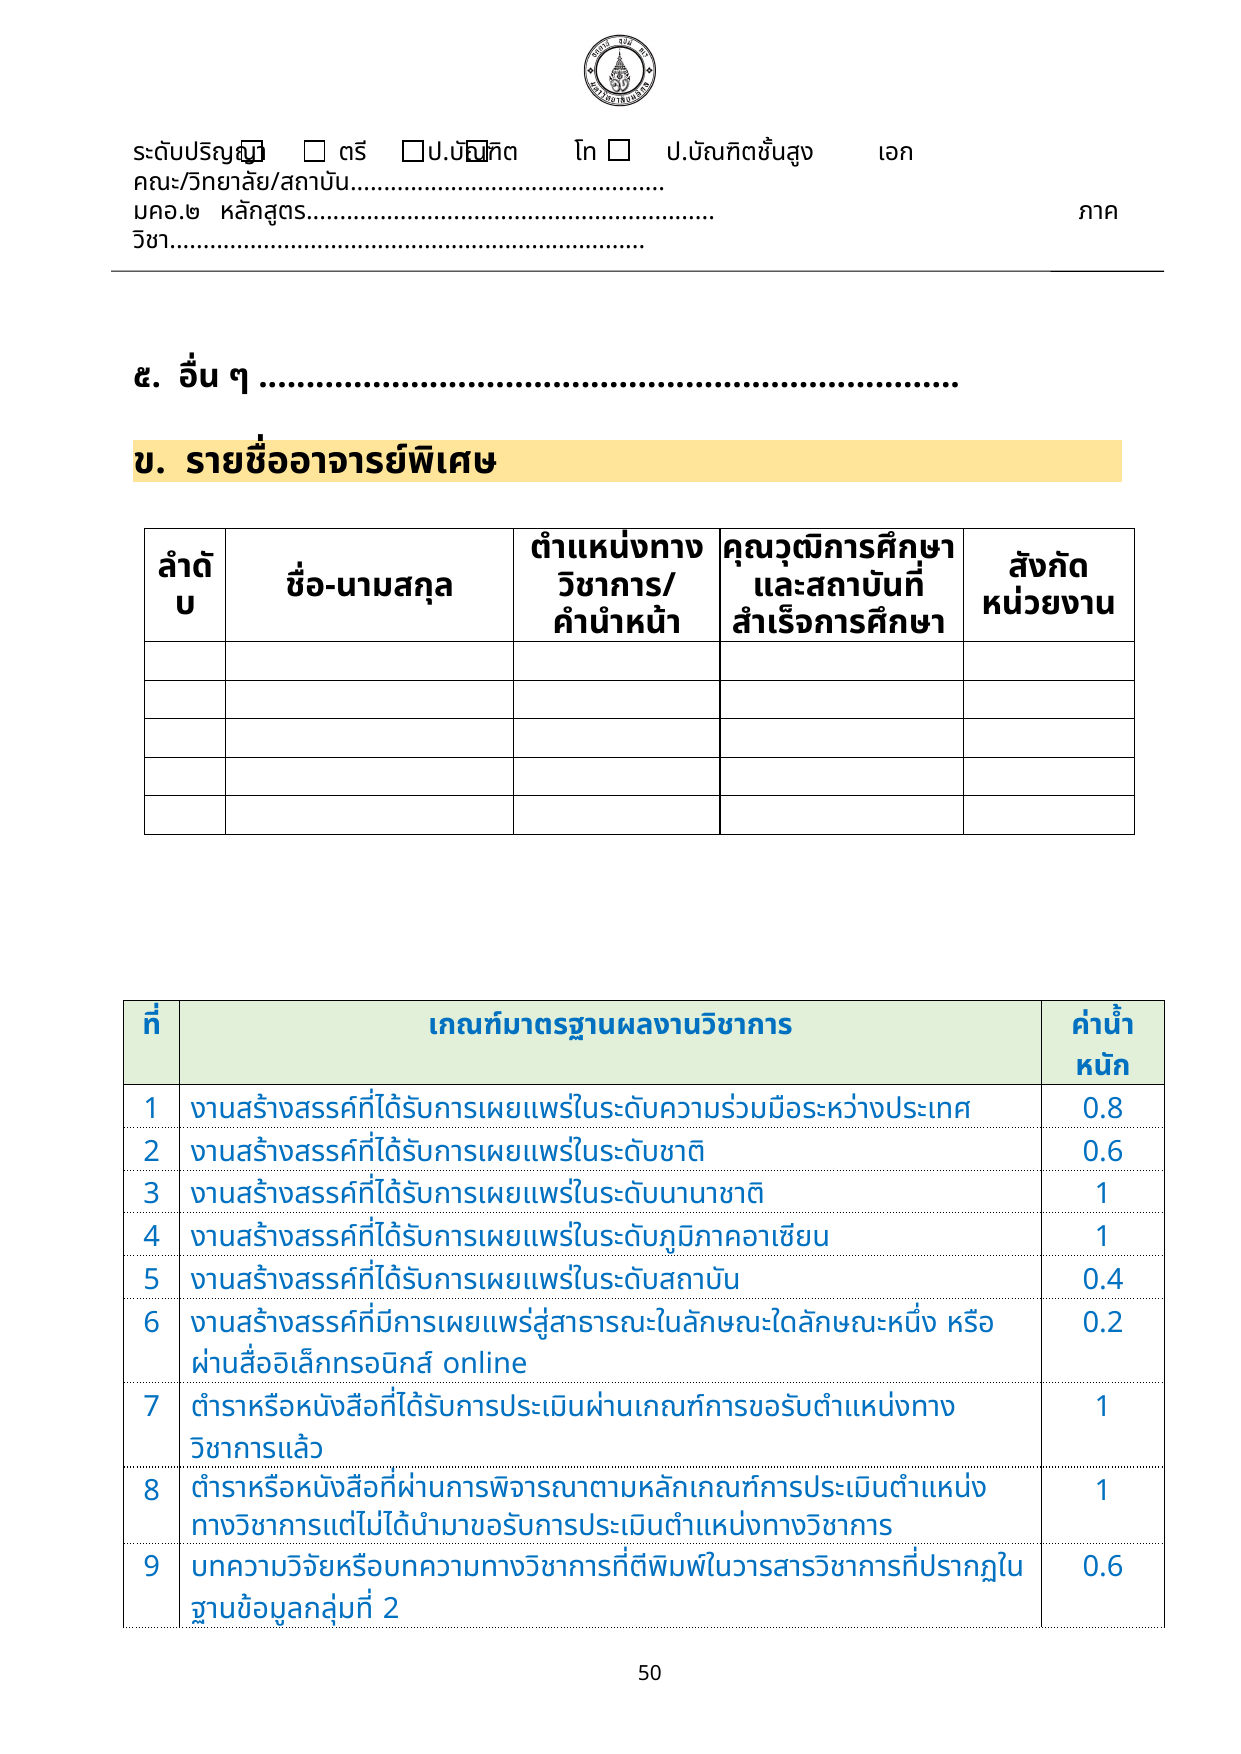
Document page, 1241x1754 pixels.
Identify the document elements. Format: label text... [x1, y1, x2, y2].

table_cell 1 [1042, 1382, 1164, 1466]
table_cell ตำราหรือหนังสือที่ได้รับการประเมินผ่านเกณฑ์การขอรับตำแหน่งทางวิชาการแล้ว [180, 1382, 1041, 1466]
table_cell บทความวิจัยหรือบทความทางวิชาการที่ตีพิมพ์ในวารสารวิชาการที่ปรากฏในฐานข้อมูลกลุ่มที่ 2 [180, 1543, 1041, 1627]
table_header ลำดับ [145, 529, 225, 641]
table_header คุณวุฒิการศึกษา และสถาบันที่สำเร็จการศึกษา [721, 529, 963, 641]
table_cell [226, 758, 513, 795]
table_cell งานสร้างสรรค์ที่ได้รับการเผยแพร่ในระดับสถาบัน [180, 1255, 1041, 1298]
table_cell [514, 681, 719, 718]
table_header ชื่อ-นามสกุล [226, 529, 513, 641]
picture [583, 34, 657, 107]
table_cell [145, 719, 225, 757]
table_cell [964, 681, 1134, 718]
table_cell [145, 758, 225, 795]
table_cell [514, 719, 719, 757]
table_cell 1 [1042, 1466, 1164, 1542]
table_cell 0.8 [1042, 1085, 1164, 1127]
table_cell งานสร้างสรรค์ที่ได้รับการเผยแพร่ในระดับภูมิภาคอาเซียน [180, 1212, 1041, 1255]
table_cell [226, 642, 513, 679]
table_cell 0.6 [1042, 1127, 1164, 1169]
table_cell [226, 796, 513, 834]
table_cell 1 [1042, 1170, 1164, 1212]
table_cell [145, 642, 225, 679]
table_cell [514, 642, 719, 679]
table_cell [964, 642, 1134, 679]
table_cell 0.4 [1042, 1255, 1164, 1298]
table_cell 1 [1042, 1212, 1164, 1255]
table_cell [721, 642, 963, 679]
table_cell [721, 758, 963, 795]
table_cell [964, 719, 1134, 757]
table_header สังกัดหน่วยงาน [964, 529, 1134, 641]
table_cell งานสร้างสรรค์ที่ได้รับการเผยแพร่ในระดับชาติ [180, 1127, 1041, 1169]
table_cell [226, 681, 513, 718]
table_header เกณฑ์มาตรฐานผลงานวิชาการ [180, 1001, 1041, 1084]
table_cell [964, 796, 1134, 834]
table_header ที่ [124, 1001, 179, 1084]
text ๕. อื่น ๆ .......................................................................... [133, 357, 1125, 395]
table_cell [514, 758, 719, 795]
table_header ค่าน้ำหนัก [1042, 1001, 1164, 1084]
table_cell [721, 796, 963, 834]
table_cell 9 [124, 1543, 179, 1627]
table_cell 0.6 [1042, 1543, 1164, 1627]
table_cell [145, 681, 225, 718]
table_cell งานสร้างสรรค์ที่มีการเผยแพร่สู่สาธารณะในลักษณะใดลักษณะหนึ่ง หรือผ่านสื่ออิเล็กทรอนิกส์ online [180, 1298, 1041, 1382]
table_cell [226, 719, 513, 757]
table_cell 4 [124, 1212, 179, 1255]
table_cell [721, 719, 963, 757]
table_cell 3 [124, 1170, 179, 1212]
table_cell 5 [124, 1255, 179, 1298]
table_cell [145, 796, 225, 834]
table_cell 2 [124, 1127, 179, 1169]
table_cell 1 [124, 1085, 179, 1127]
table_cell 7 [124, 1382, 179, 1466]
table_cell 6 [124, 1298, 179, 1382]
table_cell [721, 681, 963, 718]
table_cell งานสร้างสรรค์ที่ได้รับการเผยแพร่ในระดับนานาชาติ [180, 1170, 1041, 1212]
text ข. รายชื่ออาจารย์พิเศษ [133, 440, 1122, 482]
table_header ตำแหน่งทางวิชาการ/ คำนำหน้า [514, 529, 719, 641]
table_cell งานสร้างสรรค์ที่ได้รับการเผยแพร่ในระดับความร่วมมือระหว่างประเทศ [180, 1085, 1041, 1127]
table_cell [514, 796, 719, 834]
table_cell [964, 758, 1134, 795]
table_cell ตำราหรือหนังสือที่ผ่านการพิจารณาตามหลักเกณฑ์การประเมินตำแหน่งทางวิชาการแต่ไม่ได้นำมาขอรับการประเมินตำแหน่งทางวิชาการ [180, 1466, 1041, 1542]
table_cell 8 [124, 1466, 179, 1542]
table_cell 0.2 [1042, 1298, 1164, 1382]
